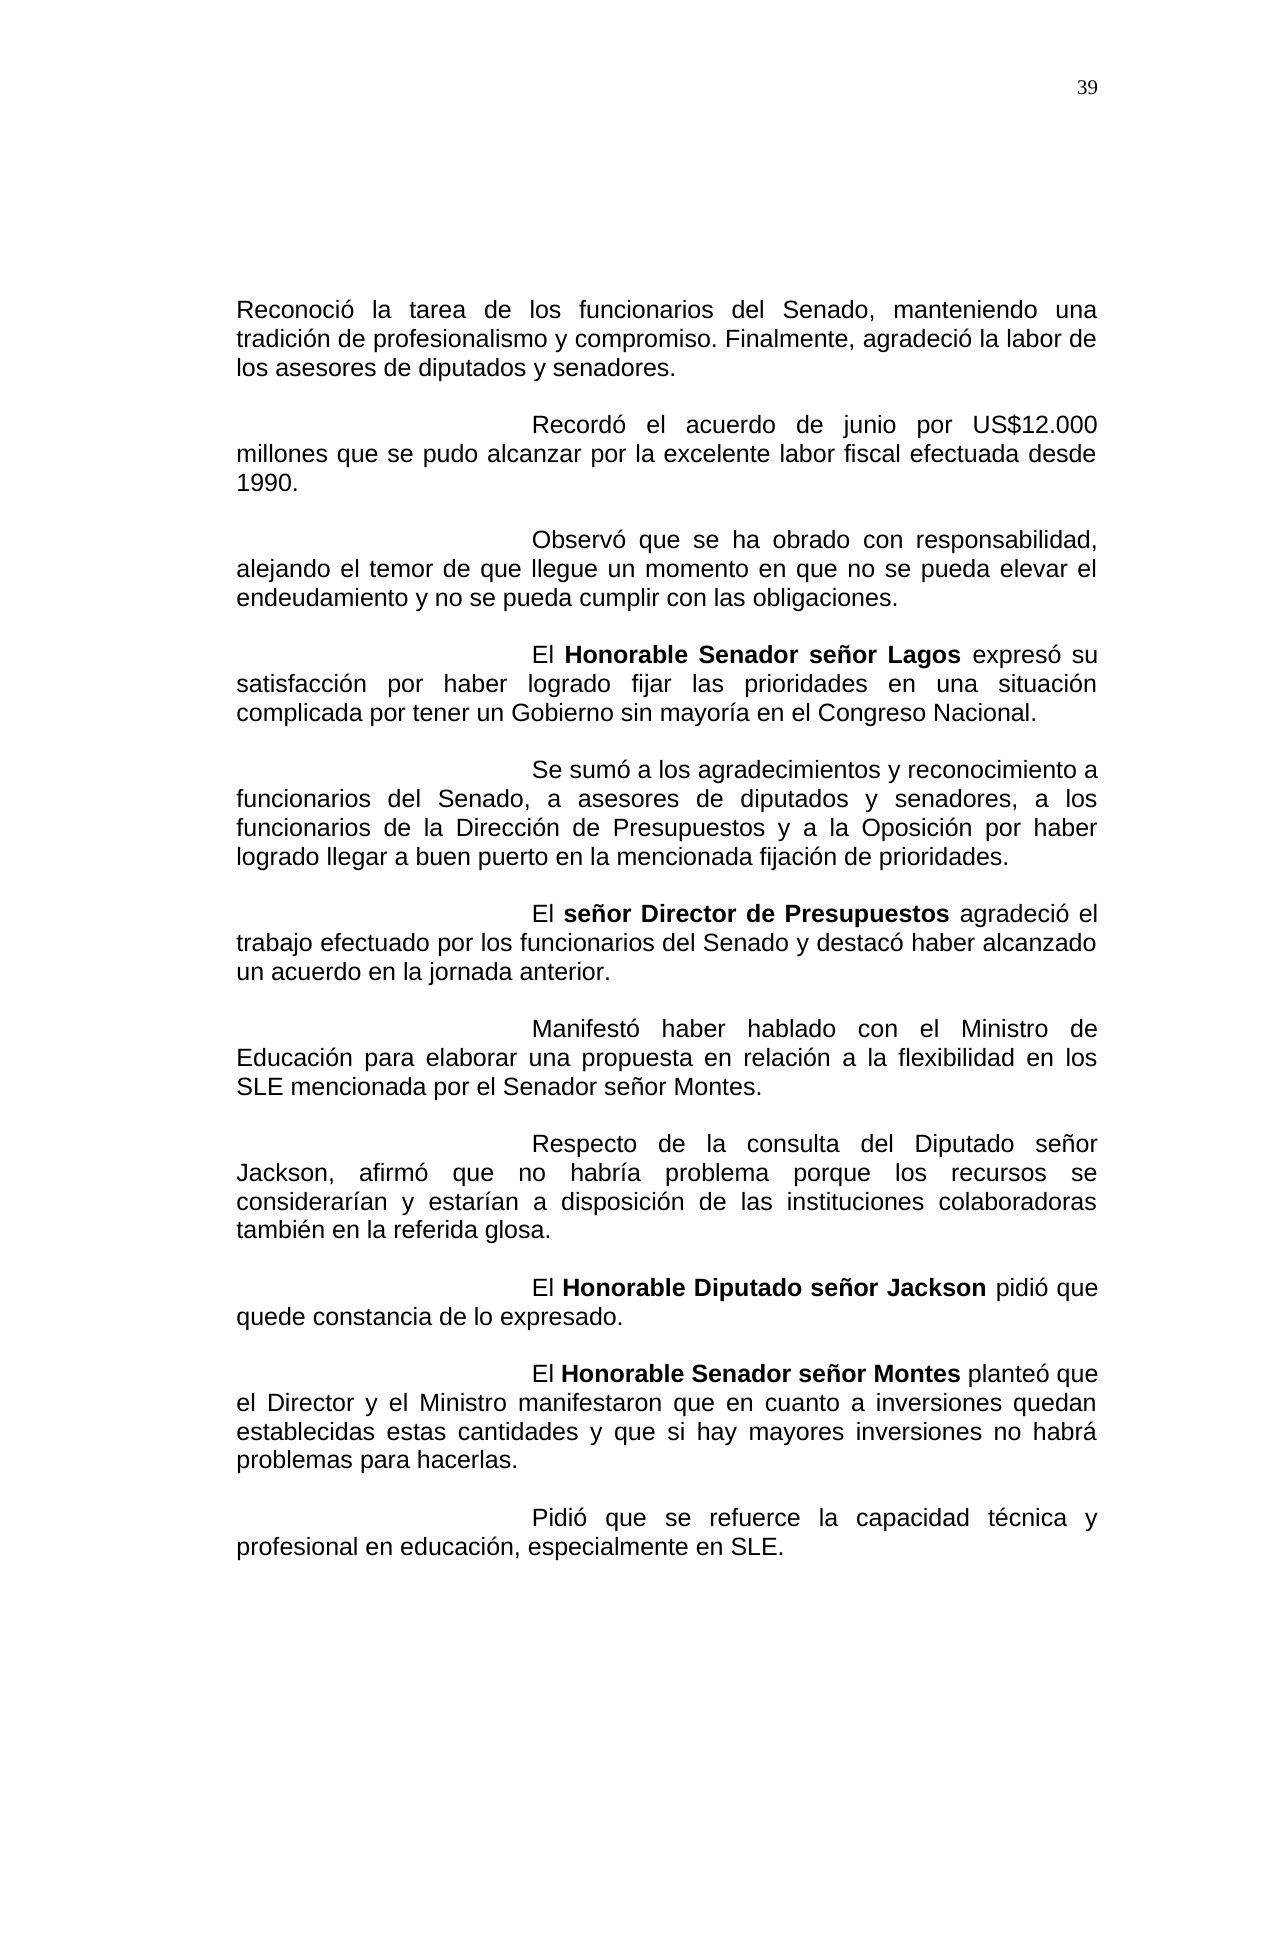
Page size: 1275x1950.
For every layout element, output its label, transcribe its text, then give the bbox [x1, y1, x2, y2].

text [236, 295, 1098, 382]
text Manifestó haber hablado con el Ministro de Educación para elaborar una propuesta en relación a la flexibilidad en los SLE mencionada por el Senador señor Montes. [236, 1014, 1098, 1100]
text El señor Director de Presupuestos agradeció el trabajo efectuado por los funcionarios del Senado y destacó haber alcanzado un acuerdo en la jornada anterior. [236, 899, 1098, 985]
text El Honorable Senador señor Lagos expresó su satisfacción por haber logrado fijar las prioridades en una situación complicada por tener un Gobierno sin mayoría en el Congreso Nacional. [236, 640, 1098, 727]
text El Honorable Diputado señor Jackson pidió que quede constancia de lo expresado. [236, 1273, 1098, 1330]
text Respecto de la consulta del Diputado señor Jackson, afirmó que no habría problema porque los recursos se considerarían y estarían a disposición de las instituciones colaboradoras también en la referida glosa. [236, 1129, 1098, 1244]
text Recordó el acuerdo de junio por US$12.000 millones que se pudo alcanzar por la excelente labor fiscal efectuada desde 1990. [236, 410, 1098, 497]
text Pidió que se refuerce la capacidad técnica y profesional en educación, especialmente en SLE. [236, 1503, 1098, 1560]
text El Honorable Senador señor Montes planteó que el Director y el Ministro manifestaron que en cuanto a inversiones quedan establecidas estas cantidades y que si hay mayores inversiones no habrá problemas para hacerlas. [236, 1359, 1098, 1474]
text Se sumó a los agradecimientos y reconocimiento a funcionarios del Senado, a asesores de diputados y senadores, a los funcionarios de la Dirección de Presupuestos y a la Oposición por haber logrado llegar a buen puerto en la mencionada fijación de prioridades. [236, 755, 1098, 870]
text Observó que se ha obrado con responsabilidad, alejando el temor de que llegue un momento en que no se pueda elevar el endeudamiento y no se pueda cumplir con las obligaciones. [236, 525, 1098, 612]
